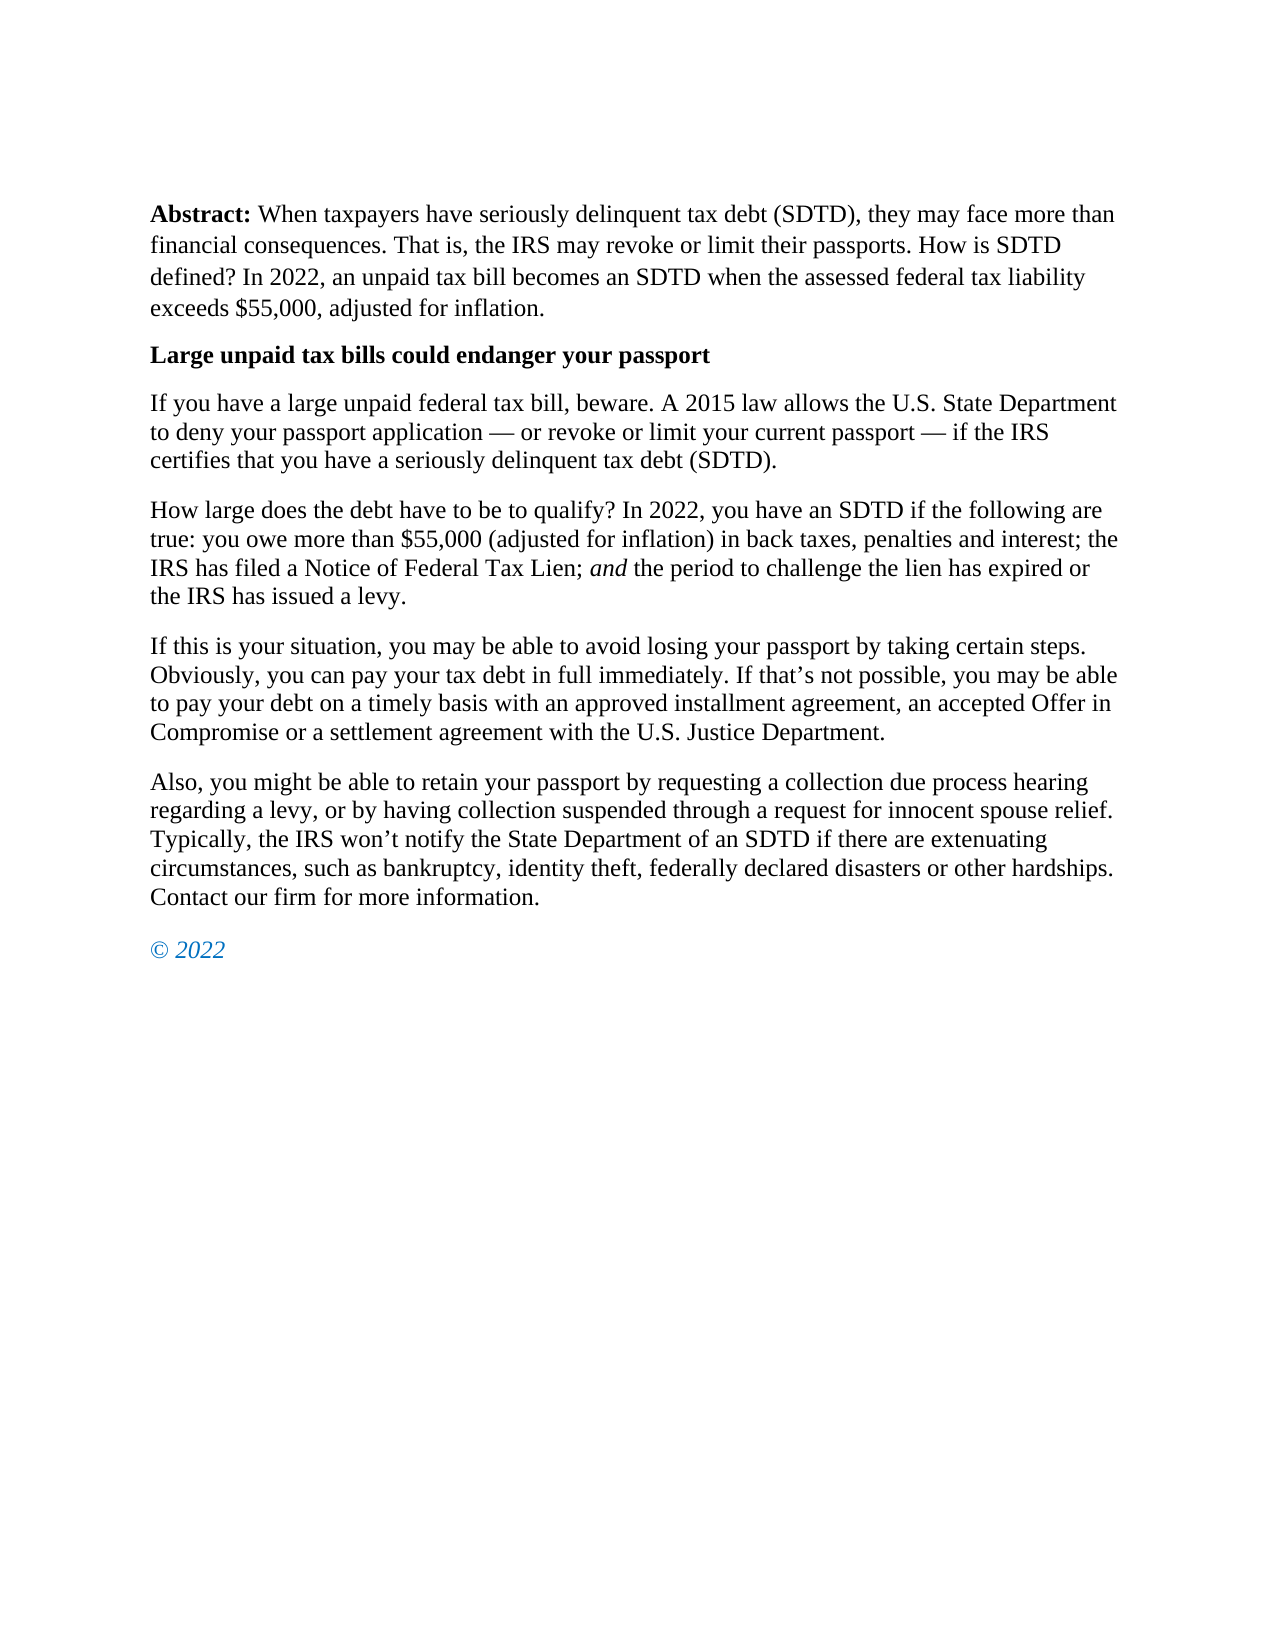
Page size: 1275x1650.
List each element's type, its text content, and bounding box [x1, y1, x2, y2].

text If this is your situation, you may be able to avoid losing your passport by taking certain steps. Obviously, you can pay your tax debt in full immediately. If that’s not possible, you may be able to pay your debt on a timely basis with an approved installment agreement, an accepted Offer in Compromise or a settlement agreement with the U.S. Justice Department. [150, 631, 1125, 746]
text © 2022 [150, 936, 1125, 964]
text Large unpaid tax bills could endanger your passport [150, 340, 1125, 369]
text Also, you might be able to retain your passport by requesting a collection due process hearing regarding a levy, or by having collection suspended through a request for innocent spouse relief. Typically, the IRS won’t notify the State Department of an SDTD if there are extenuating circumstances, such as bankruptcy, identity theft, federally declared disasters or other hardships. Contact our firm for more information. [150, 767, 1125, 911]
text Abstract: When taxpayers have seriously delinquent tax debt (SDTD), they may face more than financial consequences. That is, the IRS may revoke or limit their passports. How is SDTD defined? In 2022, an unpaid tax bill becomes an SDTD when the assessed federal tax liability exceeds $55,000, adjusted for inflation. [150, 199, 1125, 321]
text If you have a large unpaid federal tax bill, beware. A 2015 law allows the U.S. State Department to deny your passport application — or revoke or limit your current passport — if the IRS certifies that you have a seriously delinquent tax debt (SDTD). [150, 388, 1125, 474]
text How large does the debt have to be to qualify? In 2022, you have an SDTD if the following are true: you owe more than $55,000 (adjusted for inflation) in back taxes, penalties and interest; the IRS has filed a Notice of Federal Tax Lien; and the period to challenge the lien has expired or the IRS has issued a levy. [150, 495, 1125, 610]
